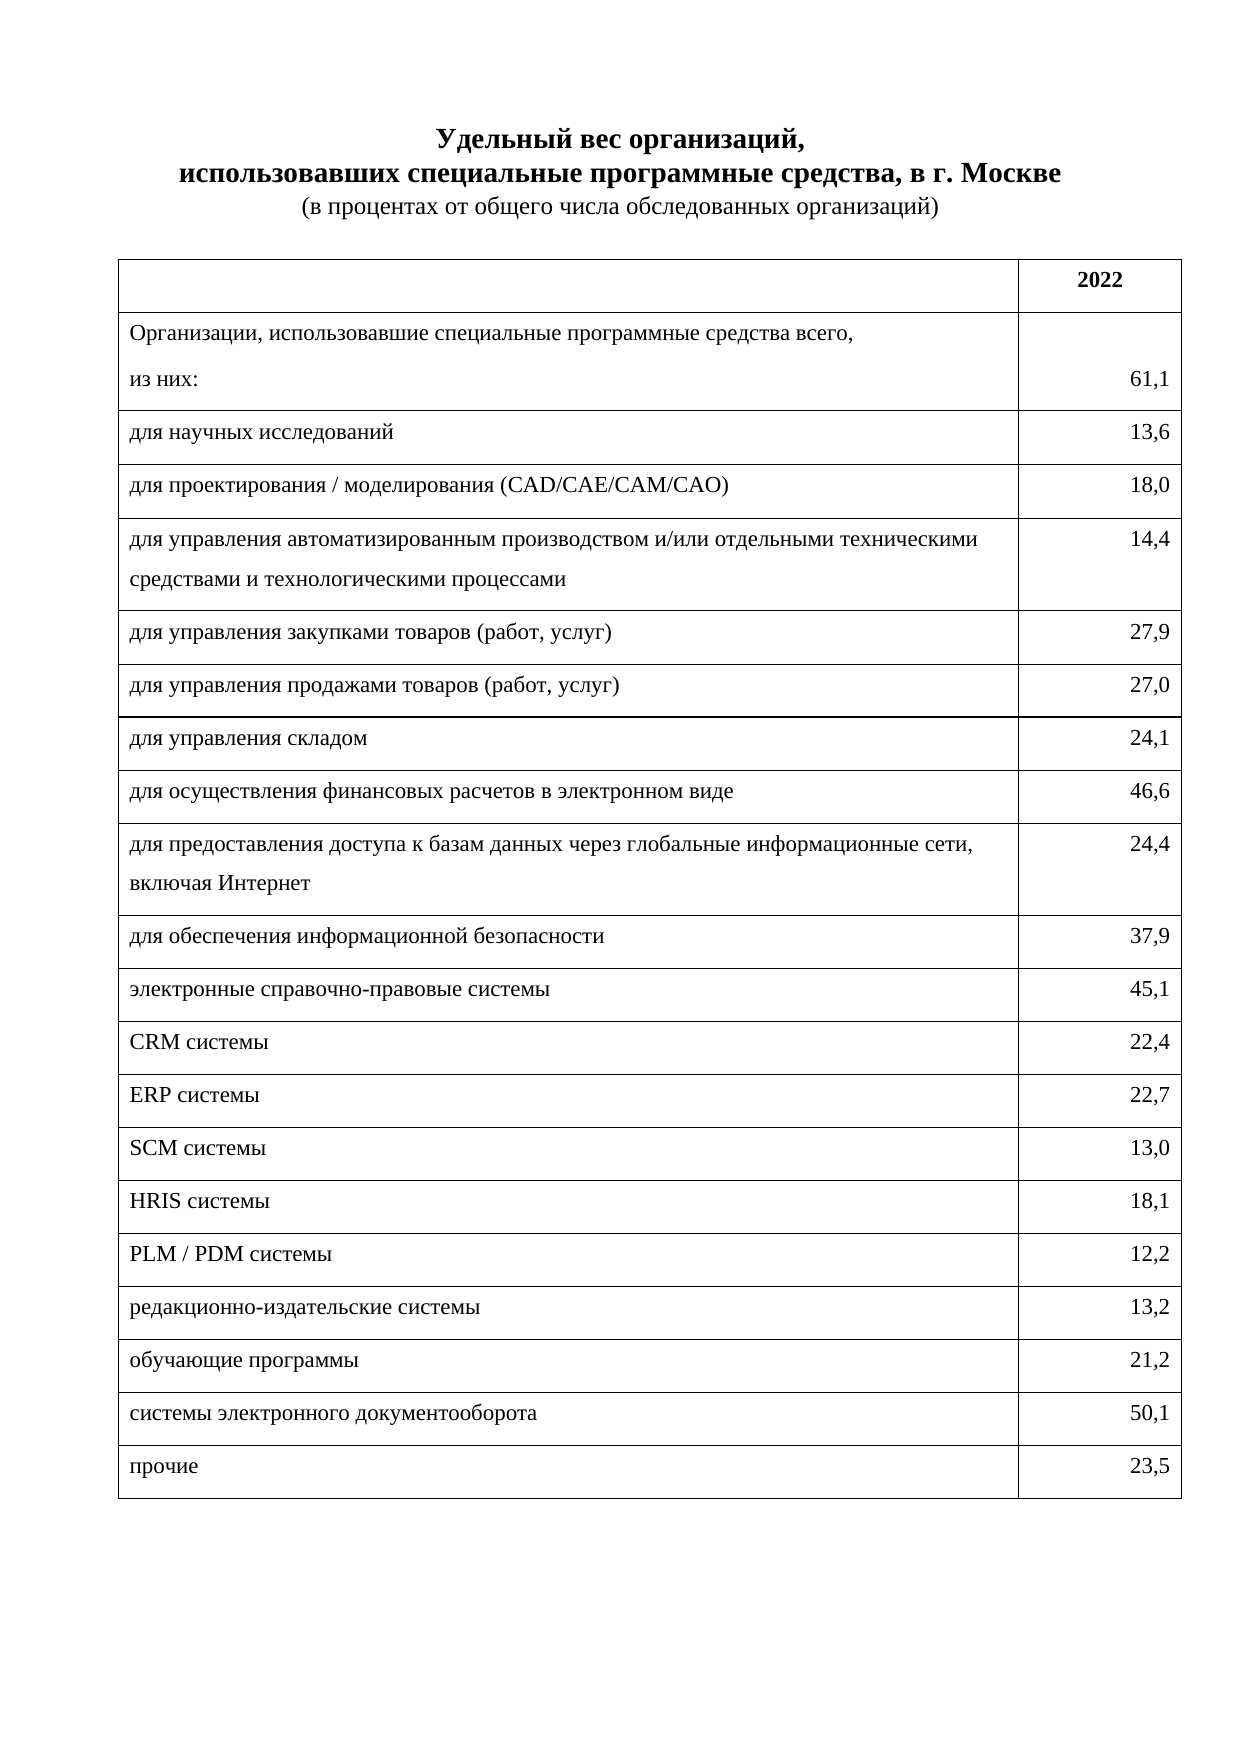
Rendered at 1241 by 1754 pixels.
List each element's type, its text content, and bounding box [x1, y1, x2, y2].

table_cell 24,4 [1019, 824, 1181, 915]
text Удельный вес организаций, использовавших специальные программные средства, в г. Москве [118, 121, 1122, 188]
table_cell 18,0 [1019, 465, 1181, 518]
table_cell для научных исследований [119, 411, 1018, 464]
table_cell PLM / PDM системы [119, 1234, 1018, 1286]
table_cell 22,7 [1019, 1075, 1181, 1127]
table_cell для предоставления доступа к базам данных через глобальные информационные сети, включая Интернет [119, 824, 1018, 915]
table_cell 21,2 [1019, 1340, 1181, 1392]
table_cell для управления продажами товаров (работ, услуг) [119, 665, 1018, 716]
table_cell для управления автоматизированным производством и/или отдельными техническими средствами и технологическими процессами [119, 519, 1018, 610]
table_cell системы электронного документооборота [119, 1393, 1018, 1445]
table_cell 50,1 [1019, 1393, 1181, 1445]
table_cell для осуществления финансовых расчетов в электронном виде [119, 771, 1018, 822]
table_cell 45,1 [1019, 969, 1181, 1021]
table_cell 24,1 [1019, 718, 1181, 769]
table_cell 13,6 [1019, 411, 1181, 464]
table_cell 12,2 [1019, 1234, 1181, 1286]
table_cell ERP системы [119, 1075, 1018, 1127]
table_cell 27,0 [1019, 665, 1181, 716]
table_cell 14,4 [1019, 519, 1181, 610]
table_cell 18,1 [1019, 1181, 1181, 1233]
text (в процентах от общего числа обследованных организаций) [118, 191, 1122, 220]
table_cell 37,9 [1019, 916, 1181, 968]
table_cell CRM системы [119, 1022, 1018, 1074]
table_header 2022 [1019, 260, 1181, 312]
table_cell 22,4 [1019, 1022, 1181, 1074]
table_cell 27,9 [1019, 611, 1181, 663]
table_cell 23,5 [1019, 1446, 1181, 1498]
table_cell обучающие программы [119, 1340, 1018, 1392]
table_cell для обеспечения информационной безопасности [119, 916, 1018, 968]
table_cell 61,1 [1019, 313, 1181, 410]
table_cell прочие [119, 1446, 1018, 1498]
table_cell 13,0 [1019, 1128, 1181, 1180]
table_cell 46,6 [1019, 771, 1181, 822]
table_cell 13,2 [1019, 1287, 1181, 1339]
table_cell для проектирования / моделирования (CAD/CAE/CAM/CAO) [119, 465, 1018, 518]
table_cell для управления складом [119, 718, 1018, 769]
table_cell редакционно-издательские системы [119, 1287, 1018, 1339]
table_cell HRIS системы [119, 1181, 1018, 1233]
table_cell электронные справочно-правовые системы [119, 969, 1018, 1021]
table_cell Организации, использовавшие специальные программные средства всего, из них: [119, 313, 1018, 410]
table_cell SCM системы [119, 1128, 1018, 1180]
table_cell для управления закупками товаров (работ, услуг) [119, 611, 1018, 663]
table_header [119, 260, 1018, 312]
